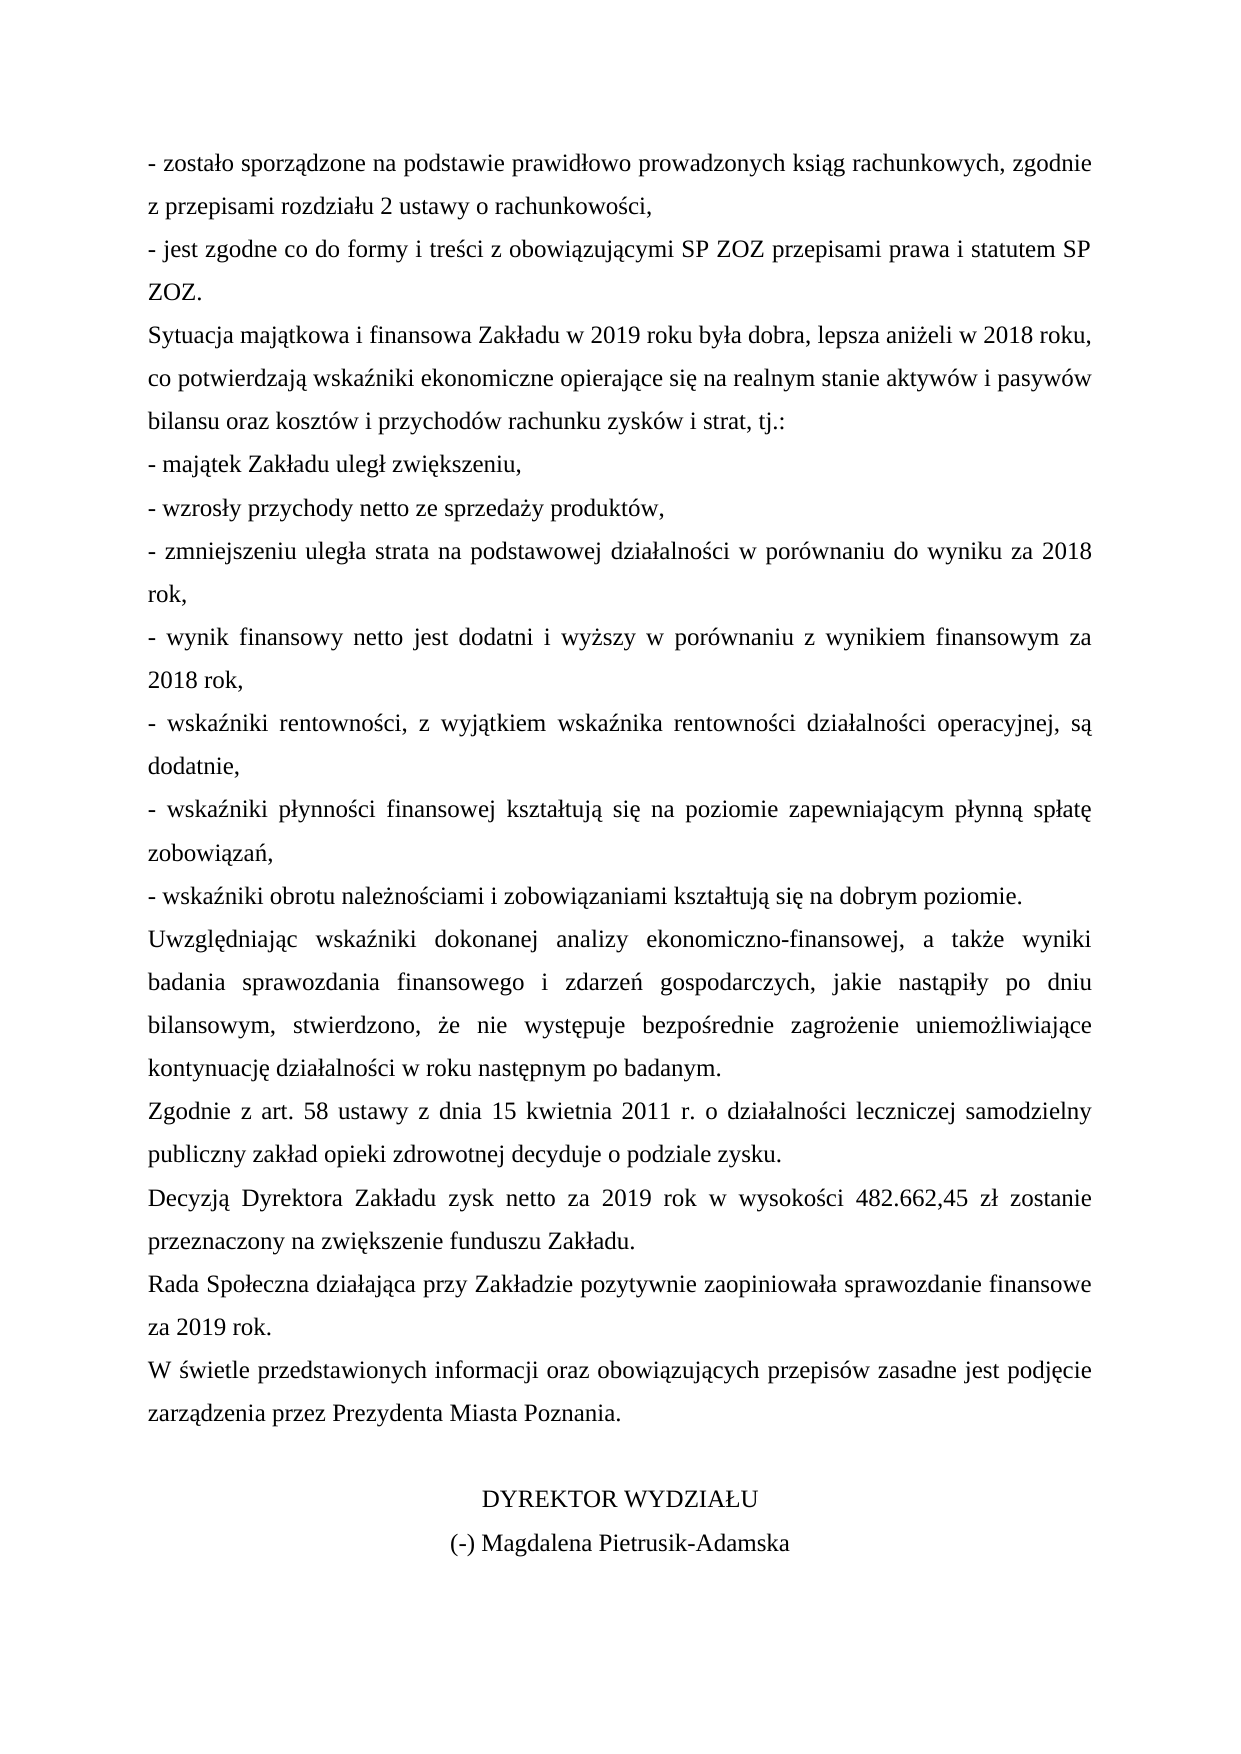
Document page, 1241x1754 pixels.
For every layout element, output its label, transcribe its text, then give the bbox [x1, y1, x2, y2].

text - zostało sporządzone na podstawie prawidłowo prowadzonych ksiąg rachunkowych, zgodnie z przepisami rozdziału 2 ustawy o rachunkowości, [148, 148, 1093, 219]
text - zmniejszeniu uległa strata na podstawowej działalności w porównaniu do wyniku za 2018 rok, [148, 536, 1093, 608]
text Zgodnie z art. 58 ustawy z dnia 15 kwietnia 2011 r. o działalności leczniczej samodzielny publiczny zakład opieki zdrowotnej decyduje o podziale zysku. [148, 1096, 1093, 1168]
text Rada Społeczna działająca przy Zakładzie pozytywnie zaopiniowała sprawozdanie finansowe za 2019 rok. [148, 1269, 1093, 1341]
text DYREKTOR WYDZIAŁU [148, 1484, 1093, 1513]
text Uwzględniając wskaźniki dokonanej analizy ekonomiczno-finansowej, a także wyniki badania sprawozdania finansowego i zdarzeń gospodarczych, jakie nastąpiły po dniu bilansowym, stwierdzono, że nie występuje bezpośrednie zagrożenie uniemożliwiające kontynuację działalności w roku następnym po badanym. [148, 924, 1093, 1082]
text - wzrosły przychody netto ze sprzedaży produktów, [148, 493, 1093, 521]
text - majątek Zakładu uległ zwiększeniu, [148, 449, 1093, 478]
text - jest zgodne co do formy i treści z obowiązującymi SP ZOZ przepisami prawa i statutem SP ZOZ. [148, 234, 1093, 306]
text - wskaźniki rentowności, z wyjątkiem wskaźnika rentowności działalności operacyjnej, są dodatnie, [148, 708, 1093, 780]
text - wskaźniki płynności finansowej kształtują się na poziomie zapewniającym płynną spłatę zobowiązań, [148, 794, 1093, 866]
text Sytuacja majątkowa i finansowa Zakładu w 2019 roku była dobra, lepsza aniżeli w 2018 roku, co potwierdzają wskaźniki ekonomiczne opierające się na realnym stanie aktywów i pasywów bilansu oraz kosztów i przychodów rachunku zysków i strat, tj.: [148, 320, 1093, 435]
text Decyzją Dyrektora Zakładu zysk netto za 2019 rok w wysokości 482.662,45 zł zostanie przeznaczony na zwiększenie funduszu Zakładu. [148, 1183, 1093, 1254]
text - wynik finansowy netto jest dodatni i wyższy w porównaniu z wynikiem finansowym za 2018 rok, [148, 622, 1093, 694]
text - wskaźniki obrotu należnościami i zobowiązaniami kształtują się na dobrym poziomie. [148, 881, 1093, 909]
text W świetle przedstawionych informacji oraz obowiązujących przepisów zasadne jest podjęcie zarządzenia przez Prezydenta Miasta Poznania. [148, 1355, 1093, 1427]
text (-) Magdalena Pietrusik-Adamska [148, 1528, 1093, 1556]
